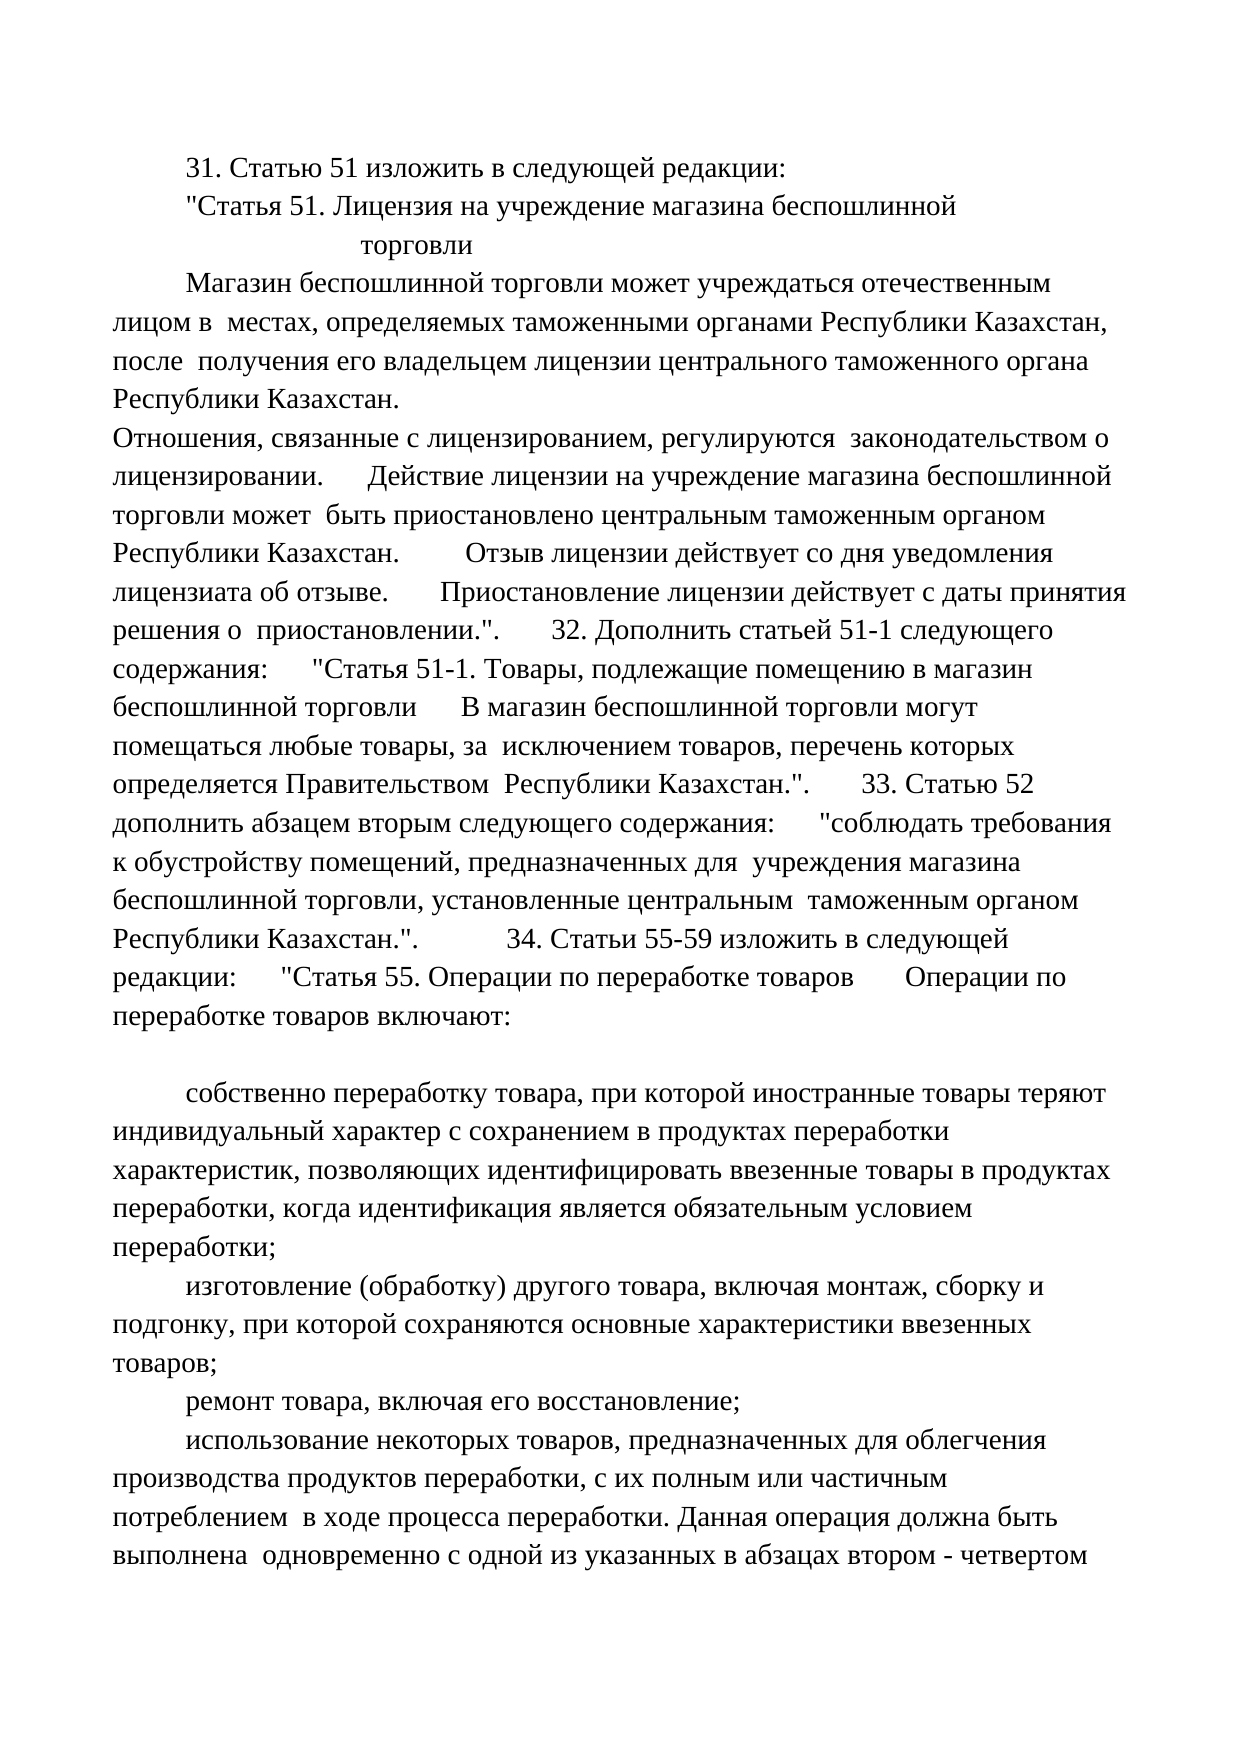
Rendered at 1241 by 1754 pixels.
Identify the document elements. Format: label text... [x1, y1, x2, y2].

text Отношения, связанные с лицензированием, регулируются законодательством о лицензировании. Действие лицензии на учреждение магазина беспошлинной торговли может быть приостановлено центральным таможенным органом Республики Казахстан. Отзыв лицензии действует со дня уведомления лицензиата об отзыве. Приостановление лицензии действует с даты принятия решения о приостановлении.". 32. Дополнить статьей 51-1 следующего содержания: "Статья 51-1. Товары, подлежащие помещению в магазин беспошлинной торговли В магазин беспошлинной торговли могут помещаться любые товары, за исключением товаров, перечень которых определяется Правительством Республики Казахстан.". 33. Статью 52 дополнить абзацем вторым следующего содержания: "соблюдать требования к обустройству помещений, предназначенных для учреждения магазина беспошлинной торговли, установленные центральным таможенным органом Республики Казахстан.". 34. Статьи 55-59 изложить в следующей редакции: "Статья 55. Операции по переработке товаров Операции по переработке товаров включают: [112, 420, 1128, 1031]
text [112, 1036, 1128, 1571]
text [112, 150, 1128, 415]
